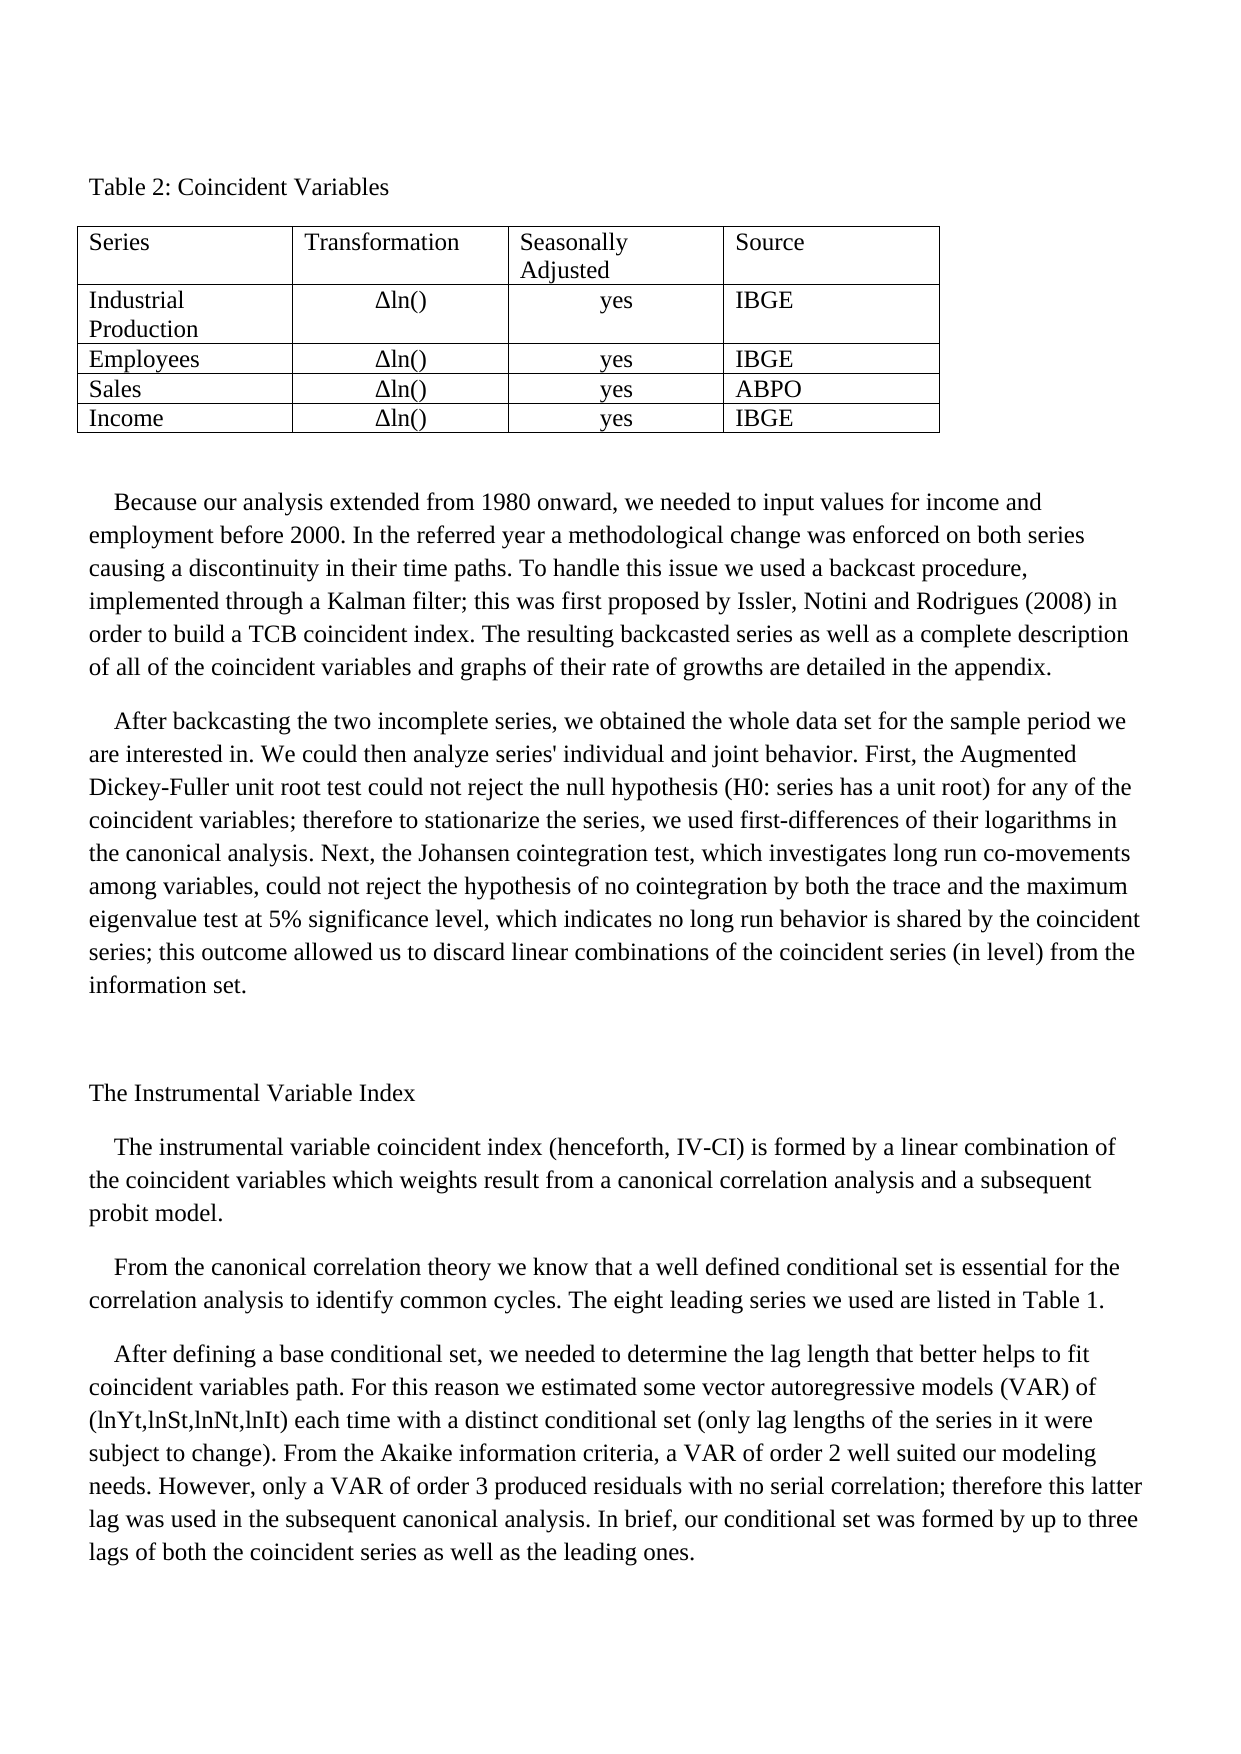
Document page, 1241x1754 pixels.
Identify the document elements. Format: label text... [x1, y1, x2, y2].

table_cell Δln() [293, 285, 508, 343]
text After defining a base conditional set, we needed to determine the lag length that better helps to fit coincident variables path. For this reason we estimated some vector autoregressive models (VAR) of (lnYt,lnSt,lnNt,lnIt) each time with a distinct conditional set (only lag lengths of the series in it were subject to change). From the Akaike information criteria, a VAR of order 2 well suited our modeling needs. However, only a VAR of order 3 produced residuals with no serial correlation; therefore this latter lag was used in the subsequent canonical analysis. In brief, our conditional set was formed by up to three lags of both the coincident series as well as the leading ones. [89, 1339, 1152, 1566]
table_cell Δln() [293, 344, 508, 373]
table_cell Industrial Production [78, 285, 292, 343]
table_cell Income [78, 404, 292, 432]
table_cell IBGE [724, 404, 939, 432]
table_header Seasonally Adjusted [509, 227, 723, 284]
table_cell yes [509, 285, 723, 343]
text The instrumental variable coincident index (henceforth, IV-CI) is formed by a linear combination of the coincident variables which weights result from a canonical correlation analysis and a subsequent probit model. [89, 1132, 1152, 1227]
table_cell Δln() [293, 404, 508, 432]
table_cell yes [509, 344, 723, 373]
table_cell yes [509, 404, 723, 432]
text From the canonical correlation theory we know that a well defined conditional set is essential for the correlation analysis to identify common cycles. The eight leading series we used are listed in Table 1. [89, 1252, 1152, 1313]
text After backcasting the two incomplete series, we obtained the whole data set for the sample period we are interested in. We could then analyze series' individual and joint behavior. First, the Augmented Dickey-Fuller unit root test could not reject the null hypothesis (H0: series has a unit root) for any of the coincident variables; therefore to stationarize the series, we used first-differences of their logarithms in the canonical analysis. Next, the Johansen cointegration test, which investigates long run co-movements among variables, could not reject the hypothesis of no cointegration by both the trace and the maximum eigenvalue test at 5% significance level, which indicates no long run behavior is shared by the coincident series; this outcome allowed us to discard linear combinations of the coincident series (in level) from the information set. [89, 706, 1152, 999]
text Table 2: Coincident Variables [89, 172, 1152, 201]
table_header Source [724, 227, 939, 284]
table_cell IBGE [724, 285, 939, 343]
table_cell Δln() [293, 374, 508, 402]
table_cell yes [509, 374, 723, 402]
text Because our analysis extended from 1980 onward, we needed to input values for income and employment before 2000. In the referred year a methodological change was enforced on both series causing a discontinuity in their time paths. To handle this issue we used a backcast procedure, implemented through a Kalman filter; this was first proposed by Issler, Notini and Rodrigues (2008) in order to build a TCB coincident index. The resulting backcasted series as well as a complete description of all of the coincident variables and graphs of their rate of growths are detailed in the appendix. [89, 487, 1152, 681]
table_cell IBGE [724, 344, 939, 373]
table_cell Employees [78, 344, 292, 373]
table_header Transformation [293, 227, 508, 284]
text The Instrumental Variable Index [89, 1078, 1152, 1107]
table_cell Sales [78, 374, 292, 402]
table_header Series [78, 227, 292, 284]
table_cell ABPO [724, 374, 939, 402]
